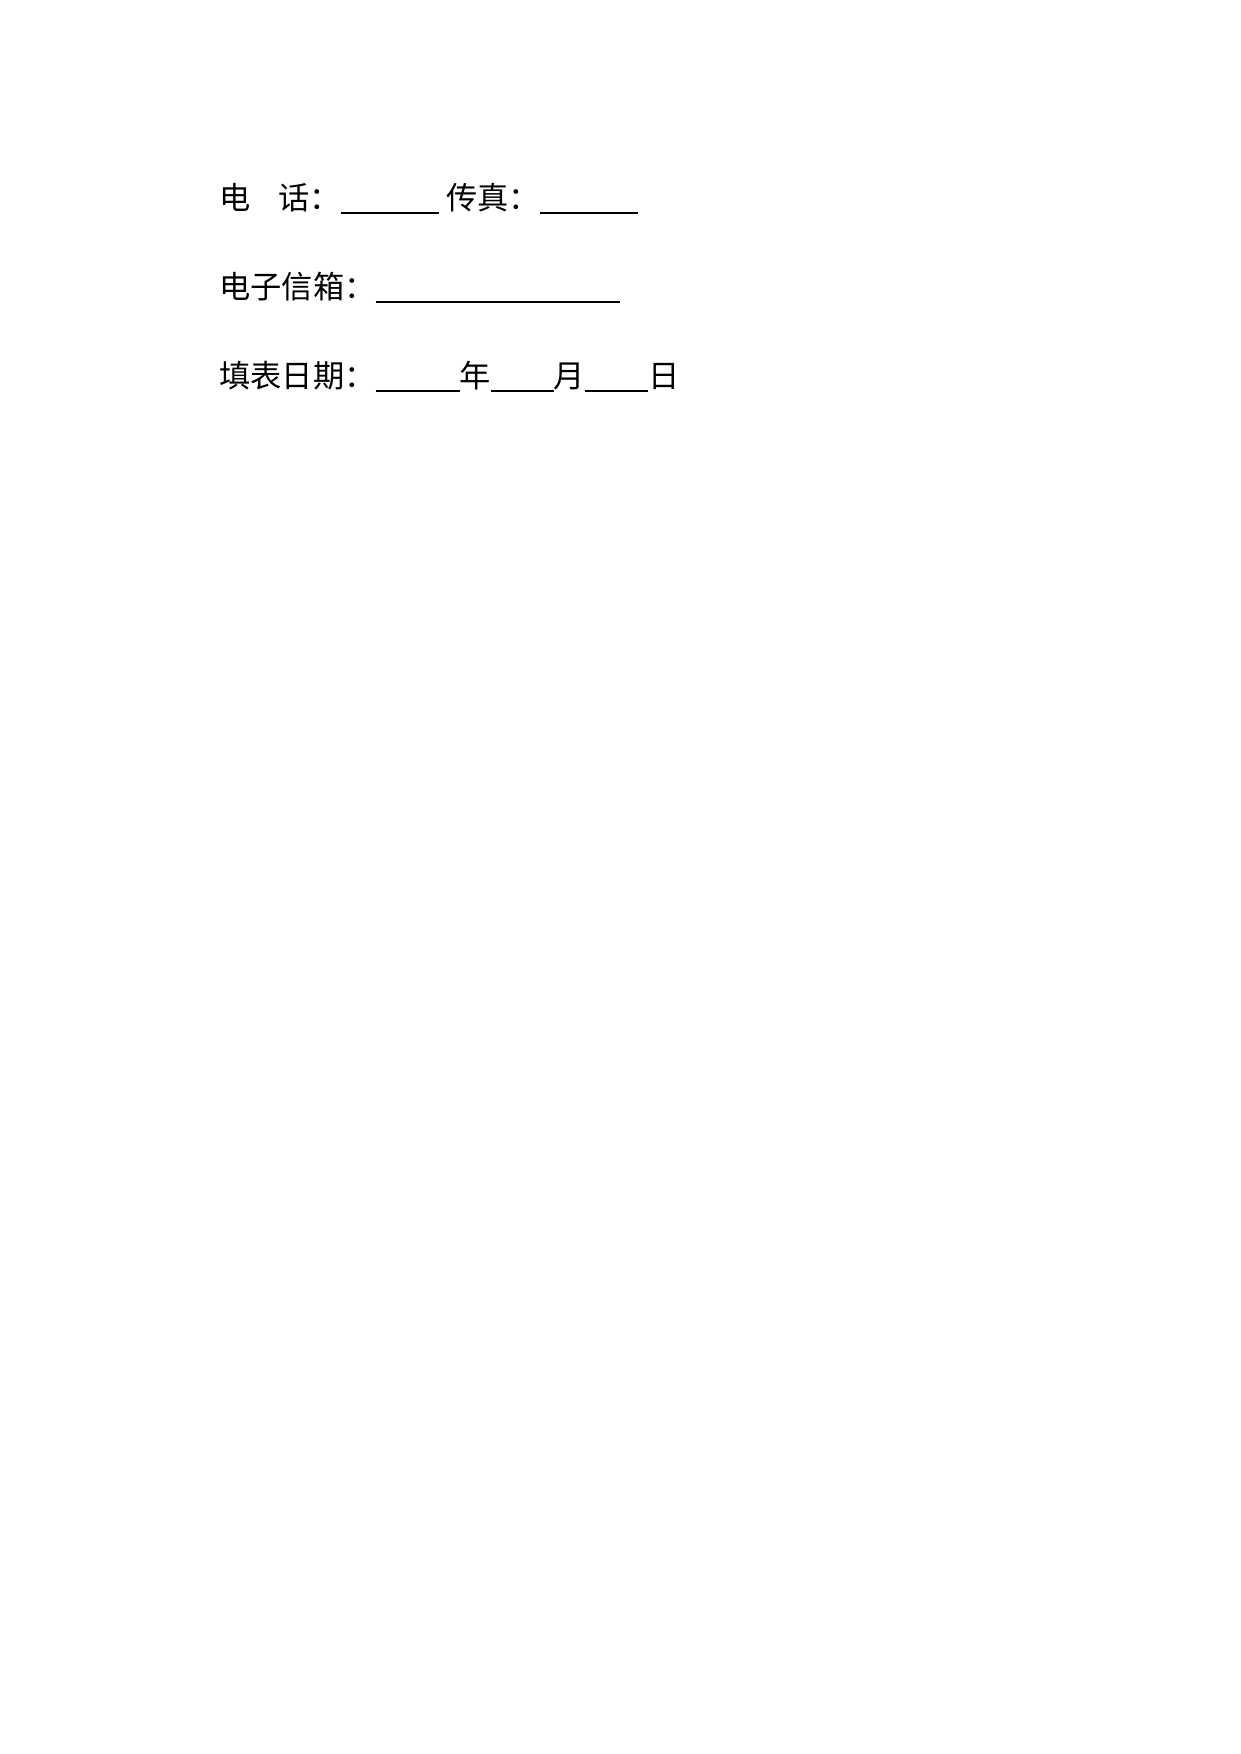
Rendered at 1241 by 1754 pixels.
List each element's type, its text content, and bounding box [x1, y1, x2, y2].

text 电子信箱： [188, 252, 1052, 318]
text 填表日期： 年 月 日 [188, 341, 1052, 407]
text 电 话： 传真： [188, 162, 1052, 229]
